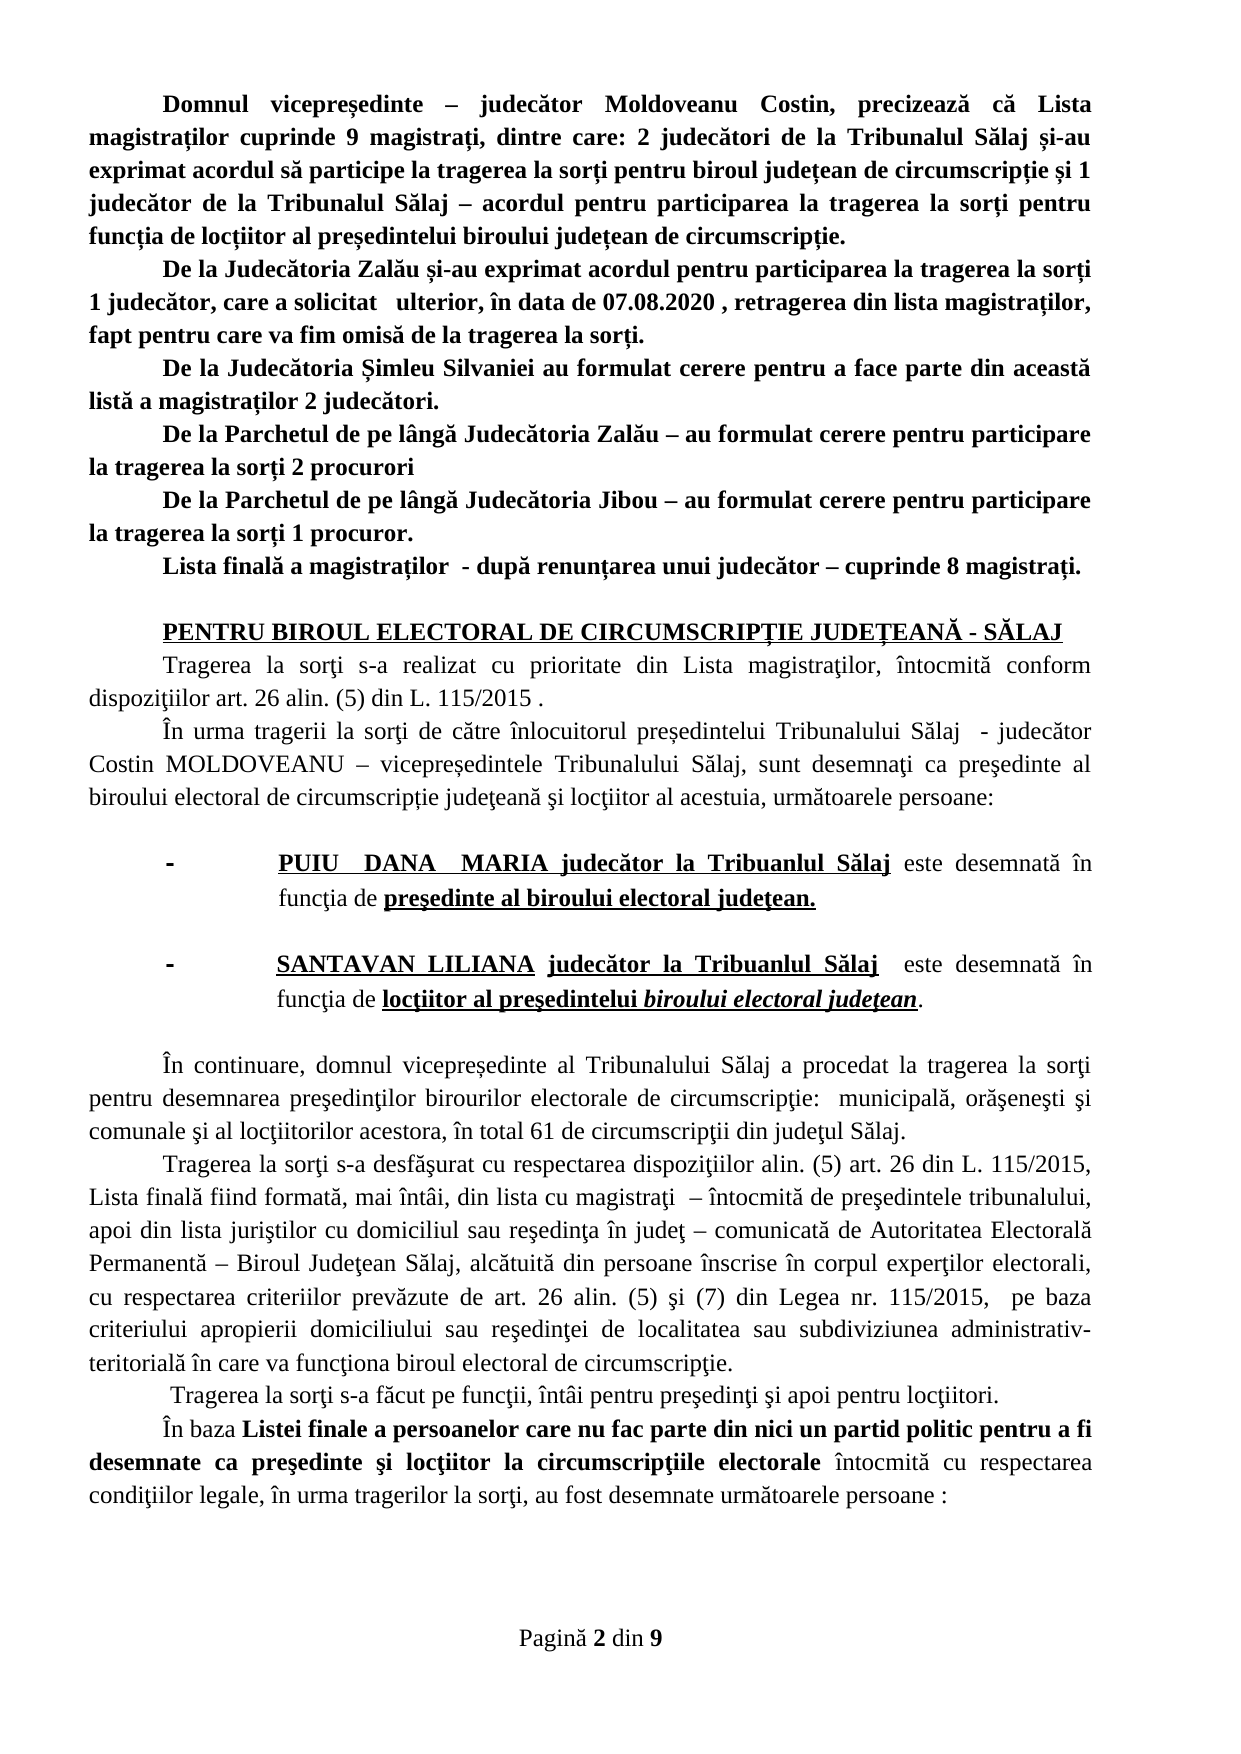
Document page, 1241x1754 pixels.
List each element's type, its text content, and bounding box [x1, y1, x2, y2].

text De la Parchetul de pe lângă Judecătoria Zalău – au formulat cerere pentru participare la tragerea la sorți 2 procurori [89, 419, 1092, 481]
text PENTRU BIROUL ELECTORAL DE CIRCUMSCRIPȚIE JUDEȚEANĂ - SĂLAJ [89, 617, 1092, 646]
list SANTAVAN LILIANA judecător la Tribuanlul Sălaj este desemnată în funcţia de locţiitor al preşedintelui biroului electoral judeţean. [162, 949, 1092, 1013]
text De la Judecătoria Șimleu Silvaniei au formulat cerere pentru a face parte din această listă a magistraților 2 judecători. [89, 353, 1092, 414]
text În urma tragerii la sorţi de către înlocuitorul președintelui Tribunalului Sălaj - judecător Costin MOLDOVEANU – vicepreședintele Tribunalului Sălaj, sunt desemnaţi ca preşedinte al biroului electoral de circumscripție judeţeană şi locţiitor al acestuia, următoarele persoane: [89, 716, 1092, 811]
text Tragerea la sorţi s-a desfăşurat cu respectarea dispoziţiilor alin. (5) art. 26 din L. 115/2015, Lista finală fiind formată, mai întâi, din lista cu magistraţi – întocmită de preşedintele tribunalului, apoi din lista juriştilor cu domiciliul sau reşedinţa în judeţ – comunicată de Autoritatea Electorală Permanentă – Biroul Judeţean Sălaj, alcătuită din persoane înscrise în corpul experţilor electorali, cu respectarea criteriilor prevăzute de art. 26 alin. (5) şi (7) din Legea nr. 115/2015, pe baza criteriului apropierii domiciliului sau reşedinţei de localitatea sau subdiviziunea administrativ-teritorială în care va funcţiona biroul electoral de circumscripţie. [89, 1149, 1092, 1376]
text Lista finală a magistraților - după renunțarea unui judecător – cuprinde 8 magistrați. [89, 551, 1092, 580]
list PUIU DANA MARIA judecător la Tribuanlul Sălaj este desemnată în funcţia de preşedinte al biroului electoral judeţean. [162, 848, 1092, 912]
text De la Parchetul de pe lângă Judecătoria Jibou – au formulat cerere pentru participare la tragerea la sorți 1 procuror. [89, 485, 1092, 547]
text De la Judecătoria Zalău și-au exprimat acordul pentru participarea la tragerea la sorți 1 judecător, care a solicitat ulterior, în data de 07.08.2020 , retragerea din lista magistraților, fapt pentru care va fim omisă de la tragerea la sorți. [89, 254, 1092, 348]
text În baza Listei finale a persoanelor care nu fac parte din nici un partid politic pentru a fi desemnate ca preşedinte şi locţiitor la circumscripţiile electorale întocmită cu respectarea condiţiilor legale, în urma tragerilor la sorţi, au fost desemnate următoarele persoane : [89, 1414, 1092, 1508]
text Tragerea la sorţi s-a realizat cu prioritate din Lista magistraţilor, întocmită conform dispoziţiilor art. 26 alin. (5) din L. 115/2015 . [89, 650, 1092, 712]
text Tragerea la sorţi s-a făcut pe funcţii, întâi pentru preşedinţi şi apoi pentru locţiitori. [89, 1381, 1092, 1409]
text În continuare, domnul vicepreședinte al Tribunalului Sălaj a procedat la tragerea la sorţi pentru desemnarea preşedinţilor birourilor electorale de circumscripţie: municipală, orăşeneşti şi comunale şi al locţiitorilor acestora, în total 61 de circumscripţii din judeţul Sălaj. [89, 1050, 1092, 1145]
text Domnul vicepreședinte – judecător Moldoveanu Costin, precizează că Lista magistraților cuprinde 9 magistrați, dintre care: 2 judecători de la Tribunalul Sălaj și-au exprimat acordul să participe la tragerea la sorți pentru biroul județean de circumscripție și 1 judecător de la Tribunalul Sălaj – acordul pentru participarea la tragerea la sorți pentru funcția de locțiitor al președintelui biroului județean de circumscripție. [89, 89, 1092, 249]
